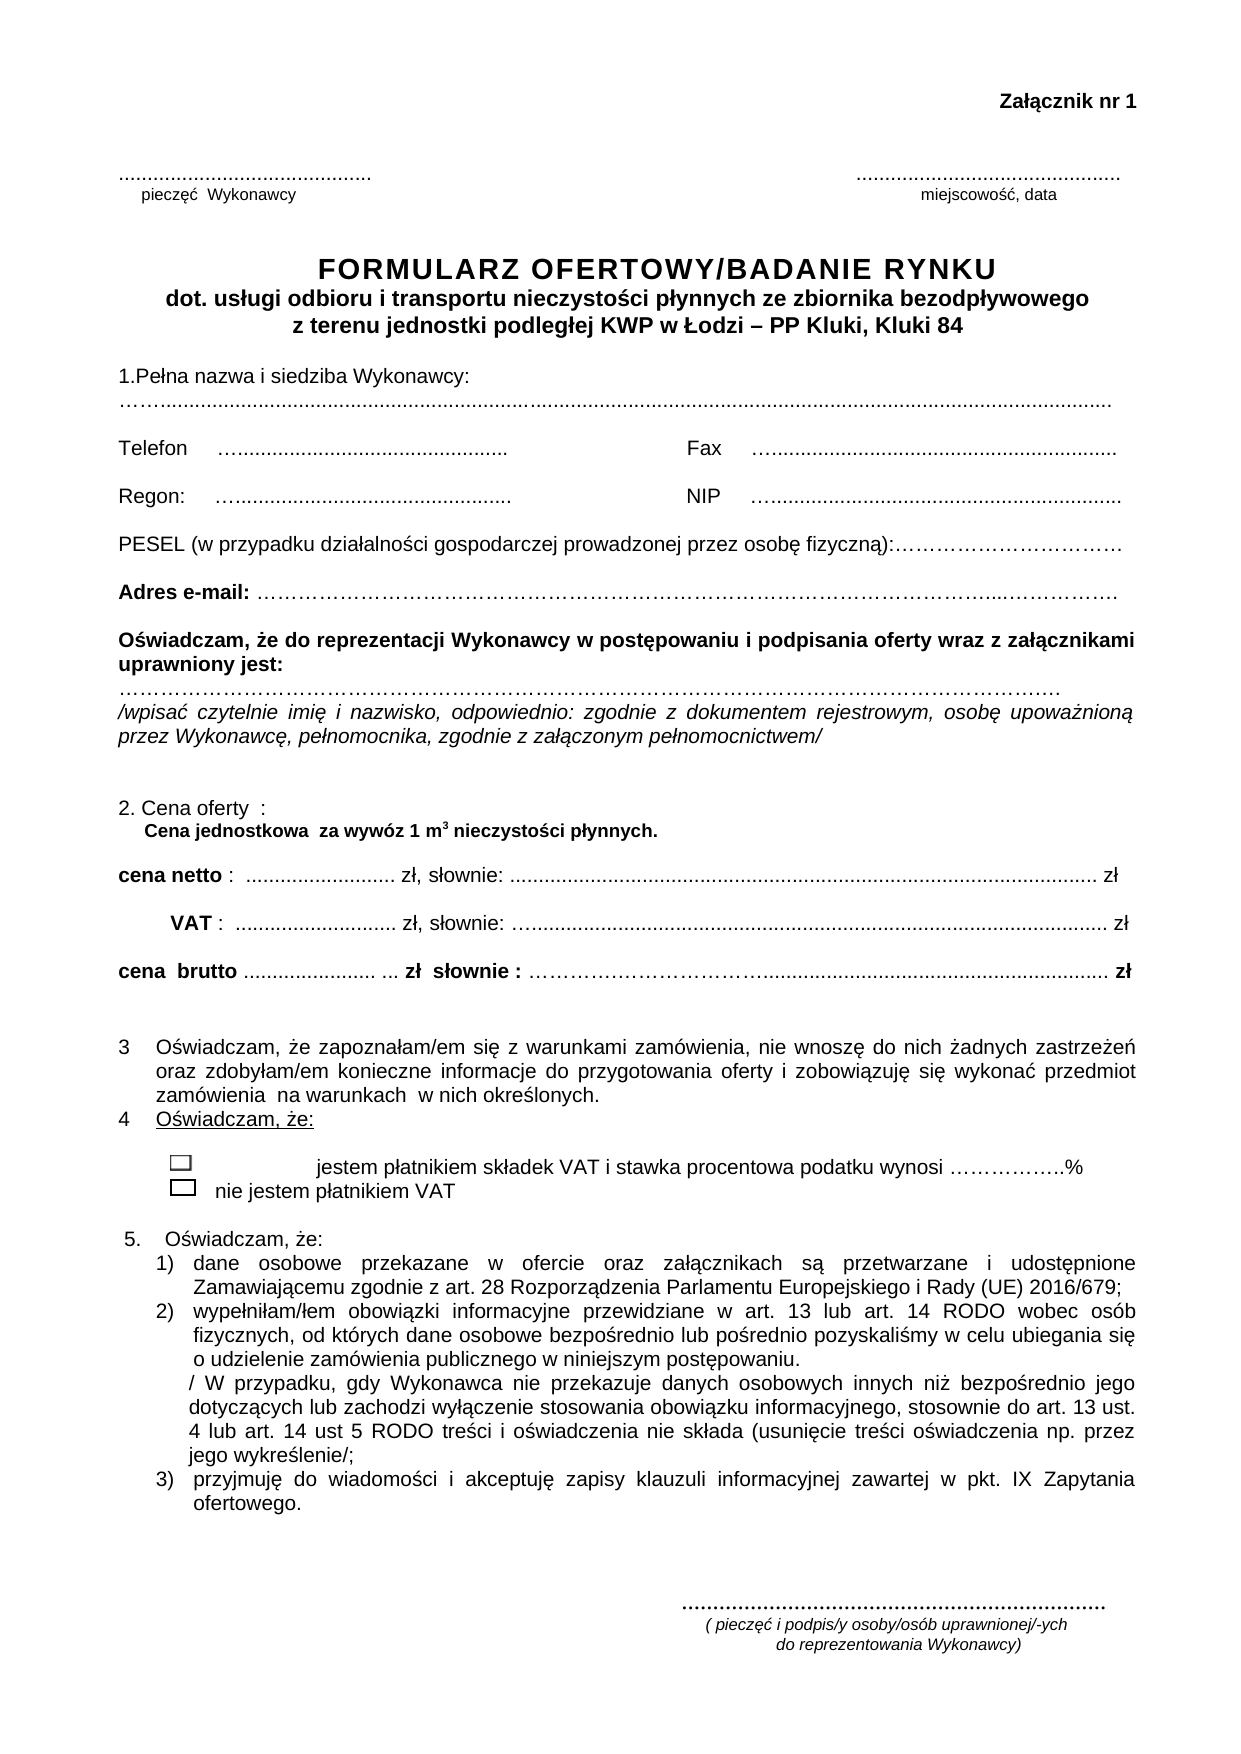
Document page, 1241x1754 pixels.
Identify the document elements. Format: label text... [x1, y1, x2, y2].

text nie jestem płatnikiem VAT [118, 1179, 1137, 1203]
picture [170, 1155, 196, 1175]
text Regon: …................................................ NIP …............................................................. [118, 484, 1137, 508]
text 1.Pełna nazwa i siedziba Wykonawcy: [118, 364, 1137, 388]
text cena netto : .......................... zł, słownie: ...................................................................................................... zł [118, 863, 1137, 887]
text .................................................................... [650, 1586, 1196, 1615]
text …………………………………………………………………………………………………………………….… [118, 676, 1137, 700]
subtitle FORMULARZ OFERTOWY/BADANIE RYNKU [118, 252, 1196, 285]
text ……..................................................................................................................................................................... [118, 388, 1137, 412]
text jestem płatnikiem składek VAT i stawka procentowa podatku wynosi ……………..% [118, 1155, 1137, 1179]
text Oświadczam, że do reprezentacji Wykonawcy w postępowaniu i podpisania oferty wraz z załącznikami uprawniony jest: [118, 628, 1137, 676]
text pieczęć Wykonawcy miejscowość, data [118, 185, 1196, 204]
text PESEL (w przypadku działalności gospodarczej prowadzonej przez osobę fizyczną):…………………………… [118, 532, 1137, 556]
text 2. Cena oferty : [118, 796, 1137, 819]
list wypełniłam/łem obowiązki informacyjne przewidziane w art. 13 lub art. 14 RODO wobec osób fizycznych, od których dane osobowe bezpośrednio lub pośrednio pozyskaliśmy w celu ubiegania się o udzielenie zamówienia publicznego w niniejszym postępowaniu. [156, 1299, 1137, 1371]
text dot. usługi odbioru i transportu nieczystości płynnych ze zbiornika bezodpływowego z terenu jednostki podległej KWP w Łodzi – PP Kluki, Kluki 84 [118, 285, 1137, 338]
list Oświadczam, że zapoznałam/em się z warunkami zamówienia, nie wnoszę do nich żadnych zastrzeżeń oraz zdobyłam/em konieczne informacje do przygotowania oferty i zobowiązuję się wykonać przedmiot zamówienia na warunkach w nich określonych. [118, 1035, 1137, 1107]
text Adres e-mail: ……………………………………………………………………………………………....……………. [118, 580, 1137, 604]
text 5. Oświadczam, że: [118, 1227, 1137, 1251]
text VAT : ............................ zł, słownie: ….................................................................................................... zł [118, 911, 1137, 934]
list dane osobowe przekazane w ofercie oraz załącznikach są przetwarzane i udostępnione Zamawiającemu zgodnie z art. 28 Rozporządzenia Parlamentu Europejskiego i Rady (UE) 2016/679; [156, 1251, 1137, 1299]
list Oświadczam, że: [118, 1107, 1137, 1131]
text ( pieczęć i podpis/y osoby/osób uprawnionej/-ych [650, 1615, 1196, 1634]
text ............................................ .............................................. [118, 161, 1196, 185]
text / W przypadku, gdy Wykonawca nie przekazuje danych osobowych innych niż bezpośrednio jego dotyczących lub zachodzi wyłączenie stosowania obowiązku informacyjnego, stosownie do art. 13 ust. 4 lub art. 14 ust 5 RODO treści i oświadczenia nie składa (usunięcie treści oświadczenia np. przez jego wykreślenie/; [188, 1371, 1137, 1466]
text do reprezentowania Wykonawcy) [118, 1634, 1196, 1653]
text Załącznik nr 1 [118, 89, 1137, 113]
list przyjmuję do wiadomości i akceptuję zapisy klauzuli informacyjnej zawartej w pkt. IX Zapytania ofertowego. [156, 1466, 1137, 1514]
text Cena jednostkowa za wywóz 1 m3 nieczystości płynnych. [118, 819, 1137, 841]
text cena brutto ....................... ... zł słownie : ………….…………………............................................................ zł [118, 958, 1137, 982]
text /wpisać czytelnie imię i nazwisko, odpowiednio: zgodnie z dokumentem rejestrowym, osobę upoważnioną przez Wykonawcę, pełnomocnika, zgodnie z załączonym pełnomocnictwem/ [118, 700, 1137, 748]
text Telefon …............................................... Fax …............................................................ [118, 436, 1137, 460]
